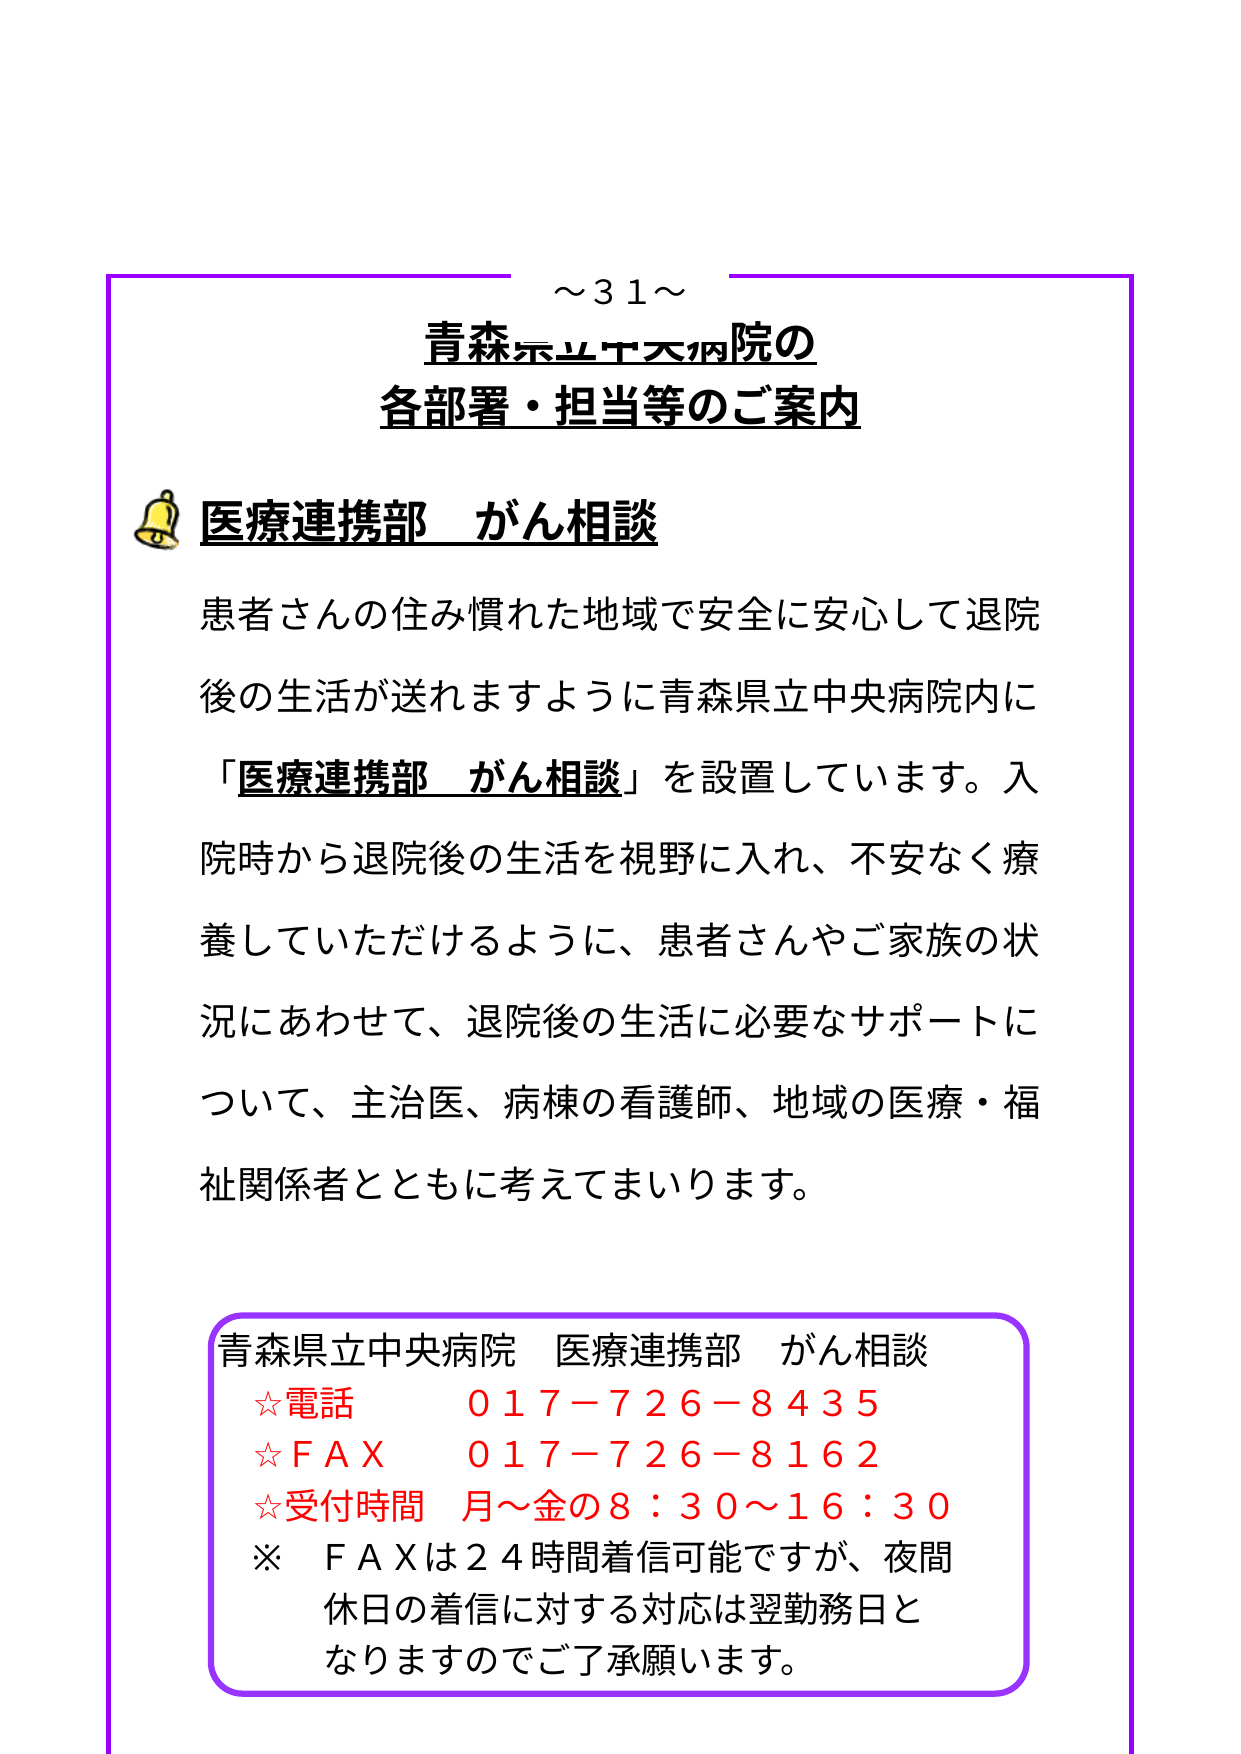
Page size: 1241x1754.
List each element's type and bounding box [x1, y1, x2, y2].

picture [132, 487, 183, 553]
